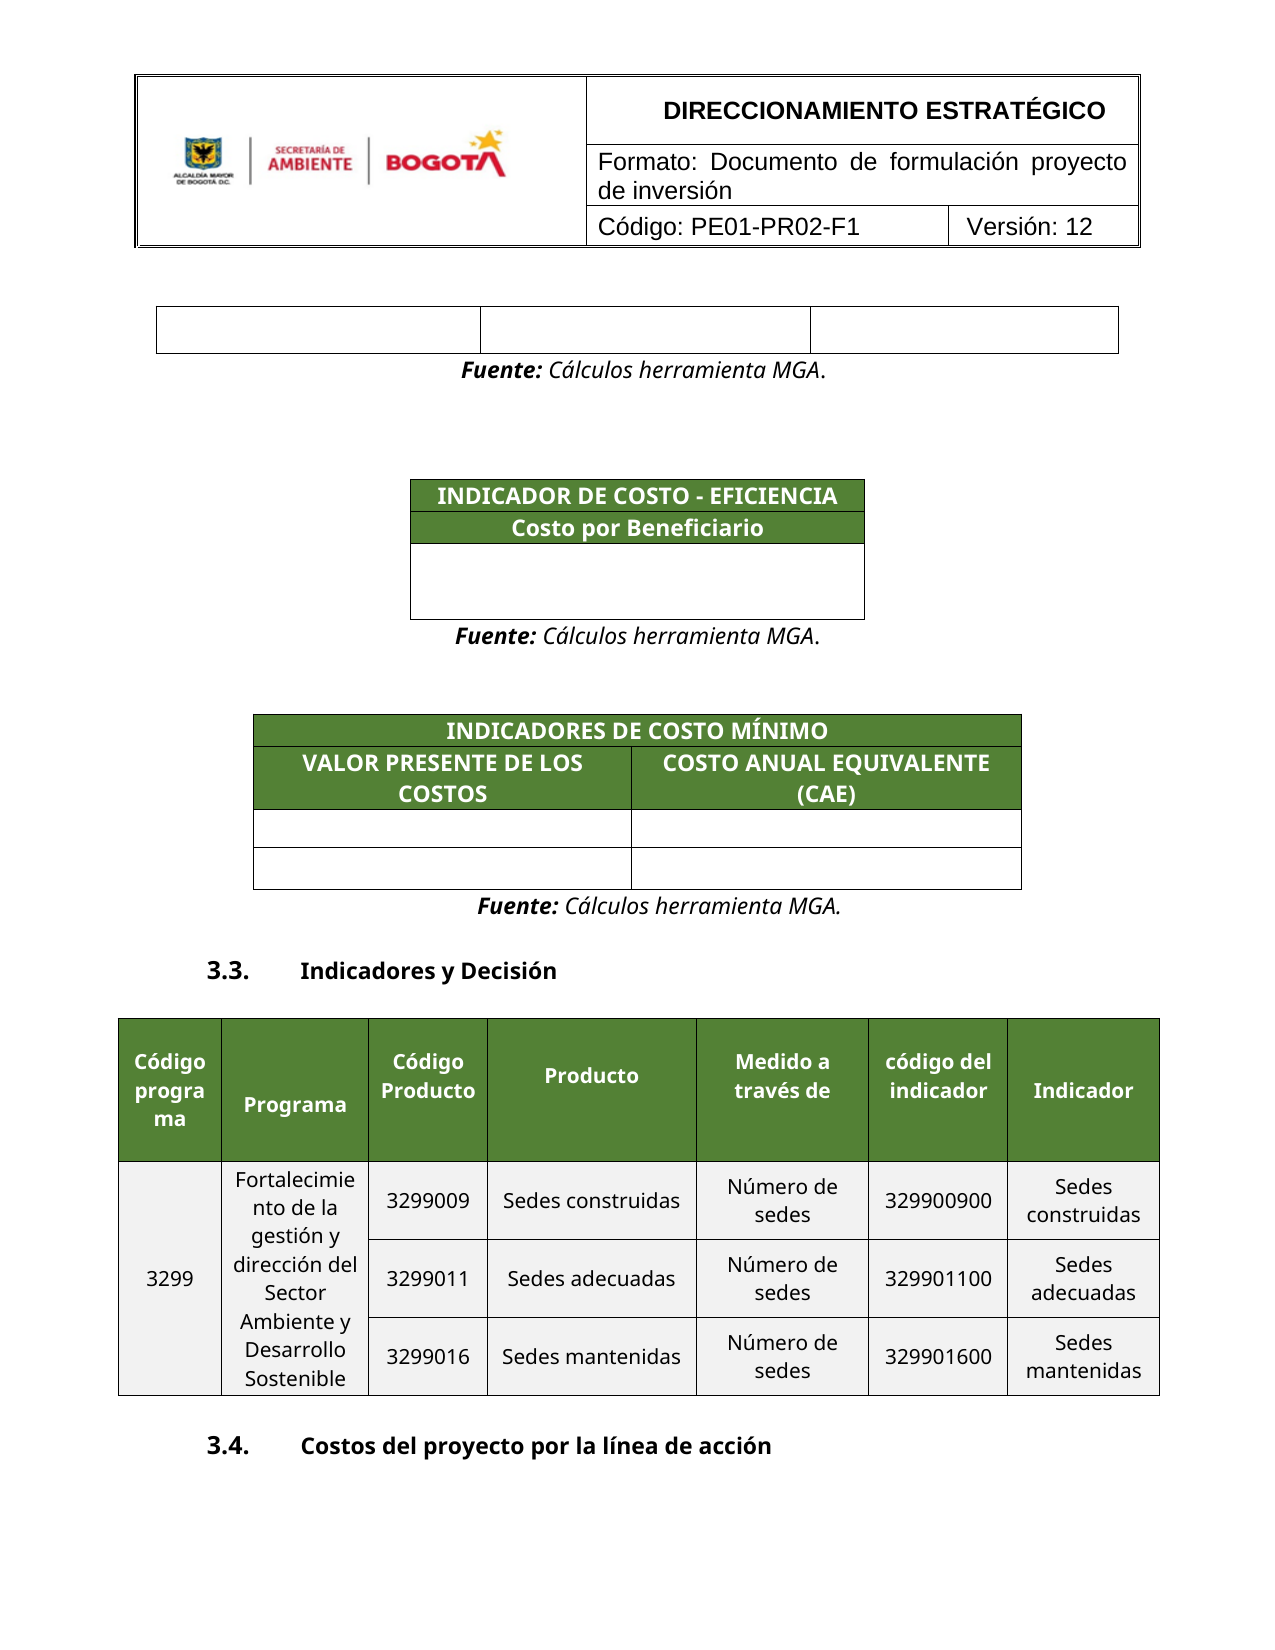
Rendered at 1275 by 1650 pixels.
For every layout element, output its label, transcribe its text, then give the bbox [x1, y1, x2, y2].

table_cell Costo por Beneficiario [411, 512, 864, 543]
table_cell Sedes mantenidas [1008, 1318, 1159, 1395]
table_cell Sedes adecuadas [1008, 1240, 1159, 1317]
table_cell Fortalecimiento de la gestión y dirección del Sector Ambiente y Desarrollo Sostenible [222, 1162, 368, 1395]
table_cell Número de sedes [697, 1162, 868, 1239]
table_cell Número de sedes [697, 1318, 868, 1395]
table_cell [811, 307, 1118, 353]
table_header Indicador [1008, 1019, 1159, 1161]
table_cell 3299011 [369, 1240, 487, 1317]
table_cell Sedes construidas [1008, 1162, 1159, 1239]
table_cell 329900900 [869, 1162, 1007, 1239]
table_header Producto [488, 1019, 696, 1161]
picture [147, 102, 538, 219]
table_cell [254, 810, 631, 847]
table_cell Número de sedes [697, 1240, 868, 1317]
text Fuente: Cálculos herramienta MGA. [177, 620, 1098, 651]
text Fuente: Cálculos herramienta MGA. [402, 890, 1098, 921]
table_cell [254, 848, 631, 889]
table_header Código programa [119, 1019, 221, 1161]
table_header INDICADORES DE COSTO MÍNIMO [254, 715, 1021, 746]
list Costos del proyecto por la línea de acción [207, 1427, 1098, 1461]
table_header Medido a través de [697, 1019, 868, 1161]
table_header Programa [222, 1019, 368, 1161]
table_cell [481, 307, 810, 353]
table_cell 3299016 [369, 1318, 487, 1395]
text Fuente: Cálculos herramienta MGA. [177, 354, 1098, 385]
table_cell Sedes mantenidas [488, 1318, 696, 1395]
table_cell 3299 [119, 1162, 221, 1395]
table_cell [632, 810, 1021, 847]
table_cell Sedes construidas [488, 1162, 696, 1239]
list Indicadores y Decisión [207, 952, 1098, 987]
table_cell COSTO ANUAL EQUIVALENTE (CAE) [632, 747, 1021, 809]
table_cell 3299009 [369, 1162, 487, 1239]
table_cell 329901600 [869, 1318, 1007, 1395]
table_header INDICADOR DE COSTO - EFICIENCIA [411, 480, 864, 511]
table_header código del indicador [869, 1019, 1007, 1161]
table_cell Sedes adecuadas [488, 1240, 696, 1317]
table_cell [632, 848, 1021, 889]
table_header Código Producto [369, 1019, 487, 1161]
table_cell VALOR PRESENTE DE LOS COSTOS [254, 747, 631, 809]
table_cell [157, 307, 480, 353]
table_cell [411, 544, 864, 619]
table_cell 329901100 [869, 1240, 1007, 1317]
